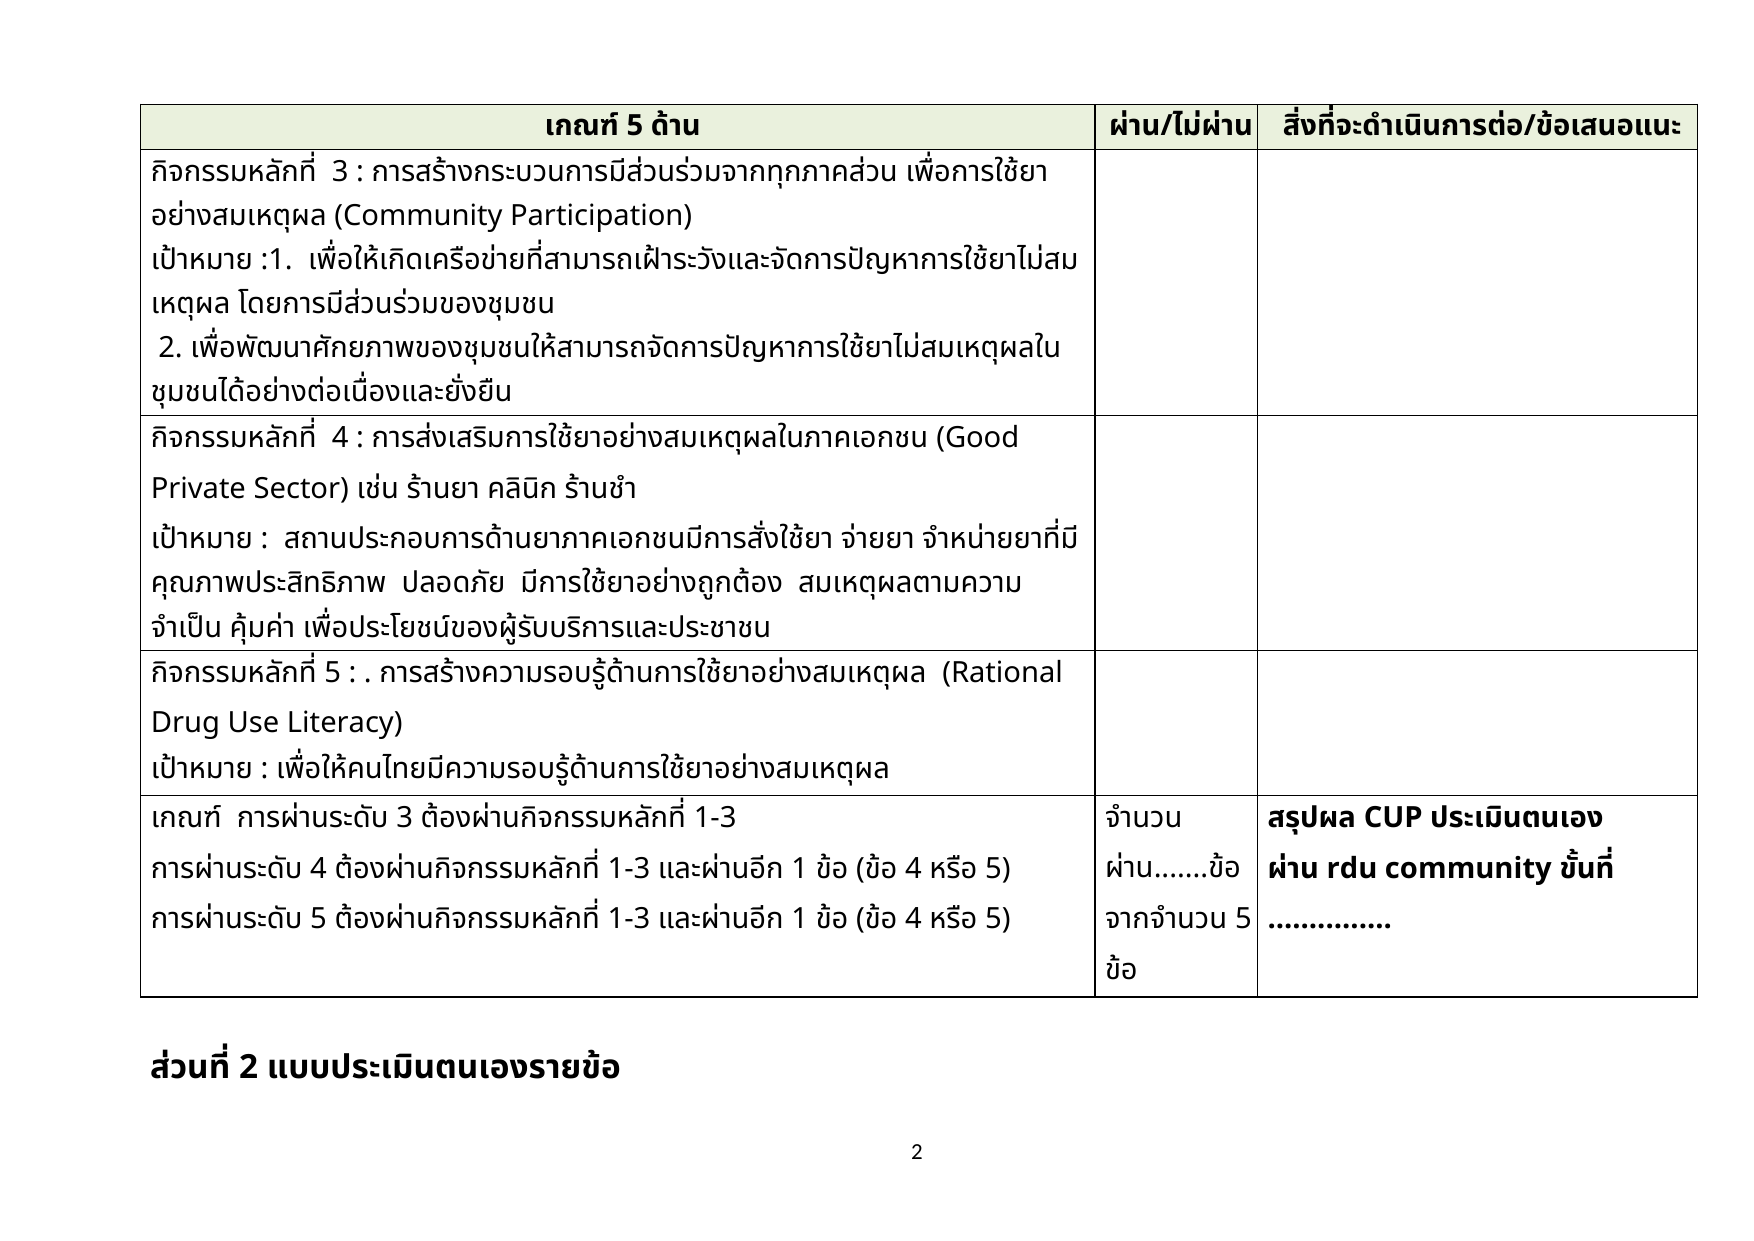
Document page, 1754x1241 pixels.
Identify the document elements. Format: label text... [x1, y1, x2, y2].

table_cell [1096, 150, 1257, 415]
table_header ผ่าน/ไม่ผ่าน [1096, 105, 1257, 149]
table_cell กิจกรรมหลักที่ 5 : . การสร้างความรอบรู้ด้านการใช้ยาอย่างสมเหตุผล (Rational Drug Use Literacy) เป้าหมาย : เพื่อให้คนไทยมีความรอบรู้ด้านการใช้ยาอย่างสมเหตุผล [141, 651, 1094, 795]
table_cell กิจกรรมหลักที่ 4 : การส่งเสริมการใช้ยาอย่างสมเหตุผลในภาคเอกชน (Good Private Sector) เช่น ร้านยา คลินิก ร้านชำ เป้าหมาย : สถานประกอบการด้านยาภาคเอกชนมีการสั่งใช้ยา จ่ายยา จำหน่ายยาที่มีคุณภาพประสิทธิภาพ ปลอดภัย มีการใช้ยาอย่างถูกต้อง สมเหตุผลตามความจำเป็น คุ้มค่า เพื่อประโยชน์ของผู้รับบริการและประชาชน [141, 416, 1094, 650]
table_cell [1258, 416, 1697, 650]
text ส่วนที่ 2 แบบประเมินตนเองรายข้อ [150, 1043, 1683, 1093]
table_cell [1096, 651, 1257, 795]
table_header เกณฑ์ 5 ด้าน [141, 105, 1094, 149]
table_cell [1096, 416, 1257, 650]
table_cell กิจกรรมหลักที่ 3 : การสร้างกระบวนการมีส่วนร่วมจากทุกภาคส่วน เพื่อการใช้ยาอย่างสมเหตุผล (Community Participation) เป้าหมาย :1. เพื่อให้เกิดเครือข่ายที่สามารถเฝ้าระวังและจัดการปัญหาการใช้ยาไม่สมเหตุผล โดยการมีส่วนร่วมของชุมชน 2. เพื่อพัฒนาศักยภาพของชุมชนให้สามารถจัดการปัญหาการใช้ยาไม่สมเหตุผลในชุมชนได้อย่างต่อเนื่องและยั่งยืน [141, 150, 1094, 415]
table_cell [1258, 651, 1697, 795]
table_cell [1258, 150, 1697, 415]
table_cell สรุปผล CUP ประเมินตนเอง ผ่าน rdu community ขั้นที่ ............... [1258, 796, 1697, 996]
table_header สิ่งที่จะดำเนินการต่อ/ข้อเสนอแนะ [1258, 105, 1697, 149]
table_cell จำนวนผ่าน.......ข้อจากจำนวน 5 ข้อ [1096, 796, 1257, 996]
table_cell เกณฑ์ การผ่านระดับ 3 ต้องผ่านกิจกรรมหลักที่ 1-3 การผ่านระดับ 4 ต้องผ่านกิจกรรมหลักที่ 1-3 และผ่านอีก 1 ข้อ (ข้อ 4 หรือ 5) การผ่านระดับ 5 ต้องผ่านกิจกรรมหลักที่ 1-3 และผ่านอีก 1 ข้อ (ข้อ 4 หรือ 5) [141, 796, 1094, 996]
